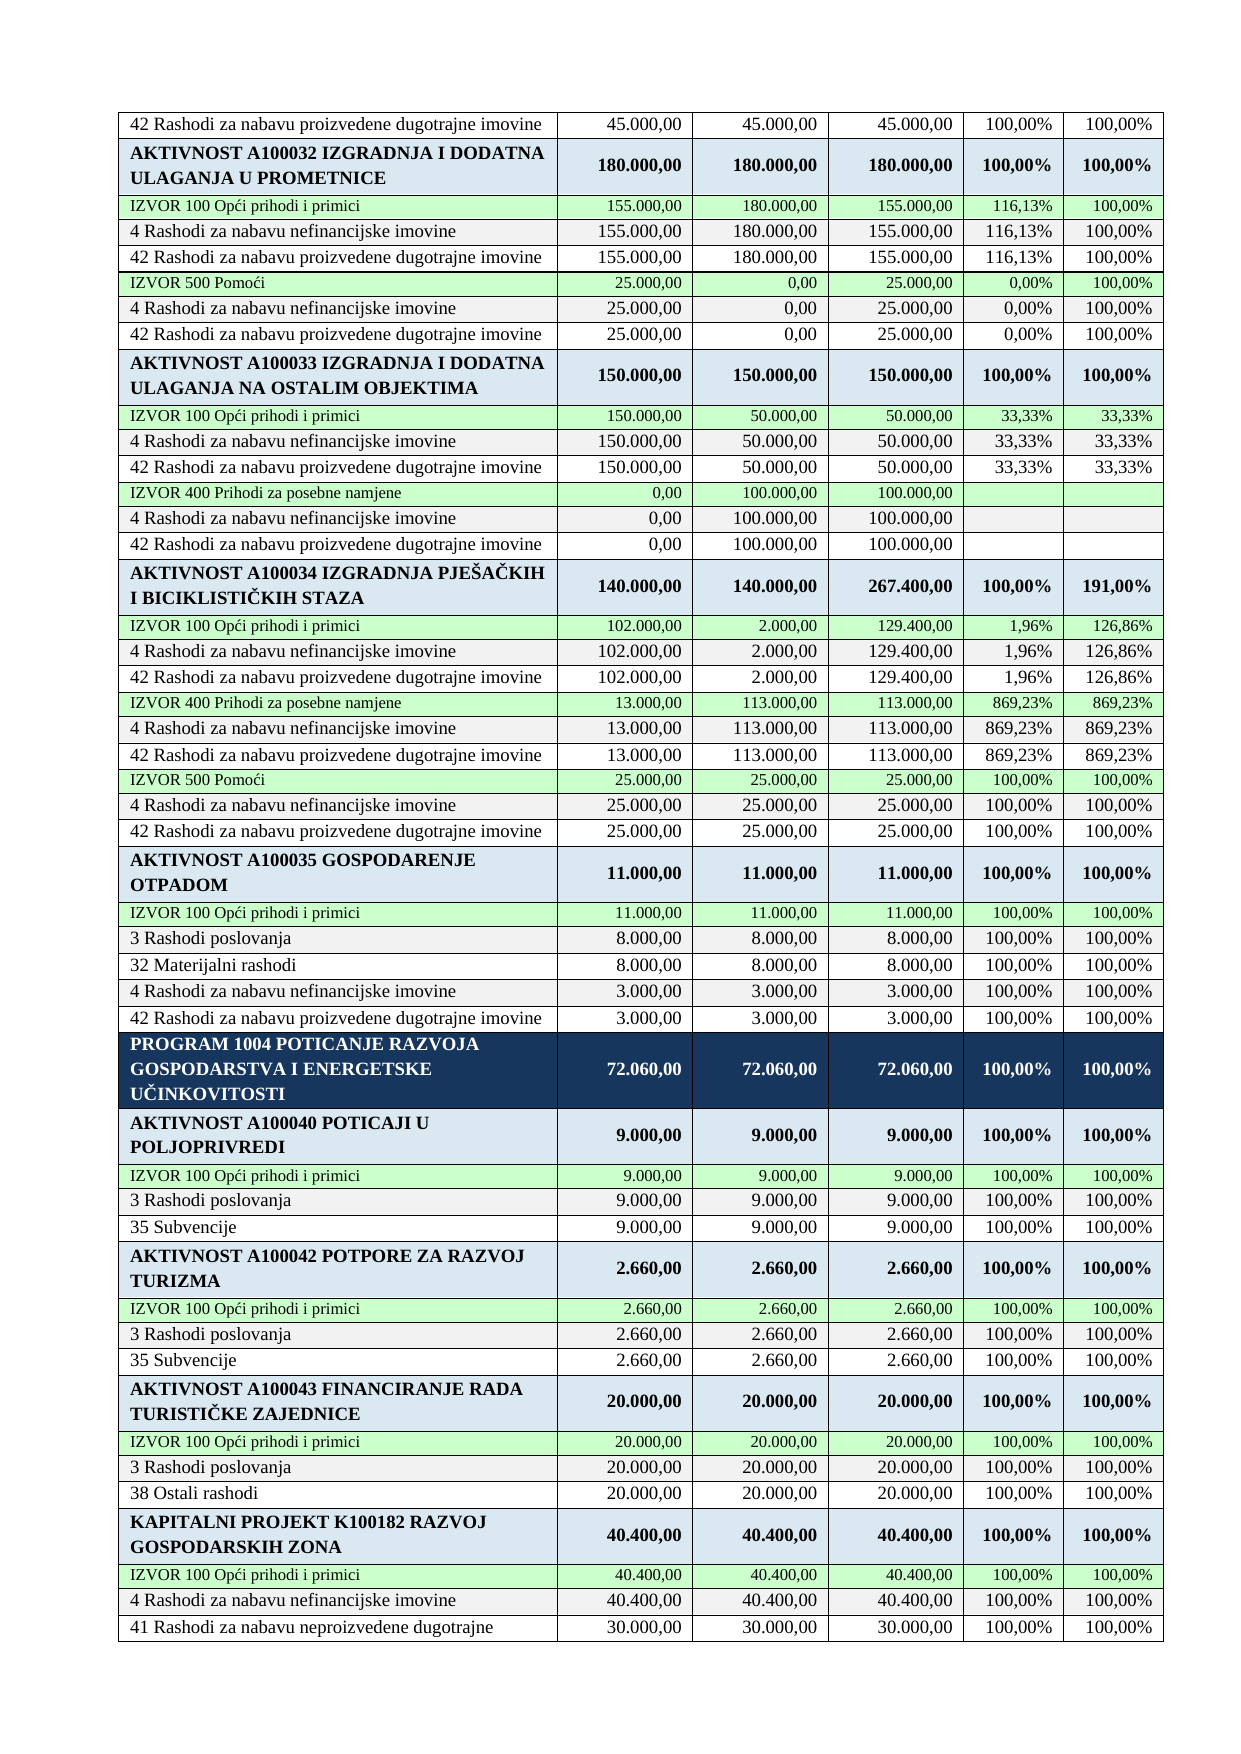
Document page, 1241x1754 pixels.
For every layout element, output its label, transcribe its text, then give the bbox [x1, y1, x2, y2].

table_cell 100,00% [964, 980, 1063, 1006]
table_cell 42 Rashodi za nabavu proizvedene dugotrajne imovine [119, 113, 557, 138]
table_cell AKTIVNOST A100040 POTICAJI U POLJOPRIVREDI [119, 1109, 557, 1164]
table_cell 0,00 [693, 323, 828, 348]
table_cell 150.000,00 [693, 350, 828, 405]
table_cell 100,00% [964, 1349, 1063, 1374]
table_cell 100,00% [1064, 273, 1163, 296]
table_cell 33,33% [1064, 456, 1163, 482]
table_cell [964, 533, 1063, 559]
table_cell 180.000,00 [558, 139, 692, 194]
table_cell 100,00% [964, 1589, 1063, 1614]
table_cell 4 Rashodi za nabavu nefinancijske imovine [119, 507, 557, 532]
table_cell 0,00% [964, 323, 1063, 348]
table_cell 8.000,00 [558, 927, 692, 953]
table_cell 100,00% [964, 1565, 1063, 1588]
table_cell 100.000,00 [693, 533, 828, 559]
table_cell 11.000,00 [693, 903, 828, 926]
table_cell 100,00% [964, 139, 1063, 194]
table_cell 42 Rashodi za nabavu proizvedene dugotrajne imovine [119, 323, 557, 348]
table_cell 100.000,00 [693, 483, 828, 506]
table_cell 180.000,00 [693, 196, 828, 218]
table_cell 100,00% [964, 1376, 1063, 1431]
table_cell 129.400,00 [829, 616, 963, 639]
table_cell 100,00% [1064, 770, 1163, 793]
table_cell 100,00% [964, 1509, 1063, 1564]
table_cell 50.000,00 [829, 456, 963, 482]
table_cell 100,00% [1064, 1323, 1163, 1348]
table_cell 100,00% [1064, 794, 1163, 819]
table_cell 100,00% [964, 113, 1063, 138]
table_cell 33,33% [964, 430, 1063, 455]
table_cell 100,00% [964, 903, 1063, 926]
table_cell 2.660,00 [693, 1323, 828, 1348]
table_cell 3.000,00 [829, 980, 963, 1006]
table_cell 9.000,00 [829, 1216, 963, 1241]
table_cell 25.000,00 [693, 820, 828, 846]
table_cell 42 Rashodi za nabavu proizvedene dugotrajne imovine [119, 456, 557, 482]
table_cell 100,00% [1064, 220, 1163, 245]
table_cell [119, 1616, 557, 1641]
table_cell 45.000,00 [829, 113, 963, 138]
table_cell 20.000,00 [558, 1456, 692, 1481]
table_cell 38 Ostali rashodi [119, 1482, 557, 1508]
table_cell 0,00 [558, 507, 692, 532]
table_cell 155.000,00 [558, 196, 692, 218]
table_cell 100,00% [1064, 847, 1163, 902]
table_cell 42 Rashodi za nabavu proizvedene dugotrajne imovine [119, 666, 557, 692]
table_cell 150.000,00 [558, 456, 692, 482]
table_cell 25.000,00 [829, 273, 963, 296]
table_cell 0,00 [693, 297, 828, 322]
table_cell 2.660,00 [829, 1242, 963, 1297]
table_cell 3.000,00 [693, 1007, 828, 1032]
table_cell 72.060,00 [693, 1033, 828, 1108]
table_cell 9.000,00 [829, 1165, 963, 1188]
table_cell 869,23% [964, 693, 1063, 716]
table_cell 869,23% [1064, 744, 1163, 769]
table_cell 4 Rashodi za nabavu nefinancijske imovine [119, 220, 557, 245]
table_cell 9.000,00 [693, 1165, 828, 1188]
table_cell 2.660,00 [693, 1349, 828, 1374]
table_cell 42 Rashodi za nabavu proizvedene dugotrajne imovine [119, 533, 557, 559]
table_cell 8.000,00 [829, 954, 963, 979]
table_cell 100,00% [1064, 1589, 1163, 1614]
table_cell 100,00% [964, 794, 1063, 819]
table_cell 1,96% [964, 616, 1063, 639]
table_cell 25.000,00 [829, 820, 963, 846]
table_cell 20.000,00 [693, 1376, 828, 1431]
table_cell 100,00% [964, 1007, 1063, 1032]
table_cell 113.000,00 [829, 693, 963, 716]
table_cell IZVOR 400 Prihodi za posebne namjene [119, 483, 557, 506]
table_cell 13.000,00 [558, 693, 692, 716]
table_cell 100,00% [964, 1033, 1063, 1108]
table_cell 9.000,00 [558, 1165, 692, 1188]
table_cell 100,00% [1064, 927, 1163, 953]
table_cell 9.000,00 [693, 1189, 828, 1215]
table_cell 40.400,00 [558, 1509, 692, 1564]
table_cell 100,00% [1064, 1456, 1163, 1481]
table_cell 100,00% [1064, 323, 1163, 348]
table_cell IZVOR 100 Opći prihodi i primici [119, 406, 557, 429]
table_cell 20.000,00 [693, 1456, 828, 1481]
table_cell 9.000,00 [558, 1109, 692, 1164]
table_cell 2.660,00 [558, 1323, 692, 1348]
table_cell IZVOR 400 Prihodi za posebne namjene [119, 693, 557, 716]
table_cell 3 Rashodi poslovanja [119, 1456, 557, 1481]
table_cell 0,00 [558, 533, 692, 559]
table_cell 3 Rashodi poslovanja [119, 927, 557, 953]
table_cell 3 Rashodi poslovanja [119, 1189, 557, 1215]
table_cell 42 Rashodi za nabavu proizvedene dugotrajne imovine [119, 744, 557, 769]
table_cell 2.660,00 [558, 1299, 692, 1322]
table_cell 4 Rashodi za nabavu nefinancijske imovine [119, 297, 557, 322]
table_cell 113.000,00 [693, 744, 828, 769]
table_cell 50.000,00 [693, 456, 828, 482]
table_cell 100,00% [964, 1456, 1063, 1481]
table_cell 155.000,00 [829, 220, 963, 245]
table_cell 20.000,00 [693, 1482, 828, 1508]
table_cell 4 Rashodi za nabavu nefinancijske imovine [119, 430, 557, 455]
table_cell 20.000,00 [829, 1482, 963, 1508]
table_cell 40.400,00 [693, 1589, 828, 1614]
table_cell 155.000,00 [829, 246, 963, 271]
table_cell IZVOR 100 Opći prihodi i primici [119, 616, 557, 639]
table_cell 2.660,00 [558, 1349, 692, 1374]
table_cell 100,00% [1064, 980, 1163, 1006]
table_cell 42 Rashodi za nabavu proizvedene dugotrajne imovine [119, 246, 557, 271]
table_cell 100,00% [964, 1323, 1063, 1348]
table_cell 100,00% [964, 1482, 1063, 1508]
table_cell [964, 483, 1063, 506]
table_cell 100,00% [1064, 1165, 1163, 1188]
table_cell KAPITALNI PROJEKT K100182 RAZVOJ GOSPODARSKIH ZONA [119, 1509, 557, 1564]
table_cell 129.400,00 [829, 666, 963, 692]
table_cell 8.000,00 [558, 954, 692, 979]
table_cell 13.000,00 [558, 744, 692, 769]
table_cell 191,00% [1064, 560, 1163, 615]
table_cell 42 Rashodi za nabavu proizvedene dugotrajne imovine [119, 1007, 557, 1032]
table_cell IZVOR 500 Pomoći [119, 273, 557, 296]
table_cell 100,00% [964, 1165, 1063, 1188]
table_cell 267.400,00 [829, 560, 963, 615]
table_cell 40.400,00 [693, 1565, 828, 1588]
table_cell 100,00% [964, 1189, 1063, 1215]
table_cell 100,00% [964, 847, 1063, 902]
table_cell 0,00% [964, 297, 1063, 322]
table_cell 100,00% [1064, 1033, 1163, 1108]
table_cell 140.000,00 [558, 560, 692, 615]
table_cell 50.000,00 [693, 430, 828, 455]
table_cell 100.000,00 [693, 507, 828, 532]
table_cell 4 Rashodi za nabavu nefinancijske imovine [119, 794, 557, 819]
table_cell IZVOR 100 Opći prihodi i primici [119, 903, 557, 926]
table_cell AKTIVNOST A100033 IZGRADNJA I DODATNA ULAGANJA NA OSTALIM OBJEKTIMA [119, 350, 557, 405]
table_cell 25.000,00 [829, 794, 963, 819]
table_cell 45.000,00 [558, 113, 692, 138]
table_cell 129.400,00 [829, 640, 963, 665]
table_cell 35 Subvencije [119, 1349, 557, 1374]
table_cell 116,13% [964, 220, 1063, 245]
table_cell 2.660,00 [829, 1299, 963, 1322]
table_cell 0,00 [693, 273, 828, 296]
table_cell 20.000,00 [829, 1376, 963, 1431]
table_cell 35 Subvencije [119, 1216, 557, 1241]
table_cell IZVOR 100 Opći prihodi i primici [119, 1299, 557, 1322]
table_cell 100,00% [964, 1216, 1063, 1241]
table_cell 8.000,00 [693, 954, 828, 979]
table_cell 180.000,00 [693, 220, 828, 245]
table_cell 2.660,00 [829, 1323, 963, 1348]
table_cell 100,00% [964, 350, 1063, 405]
table_cell 116,13% [964, 246, 1063, 271]
table_cell 40.400,00 [693, 1509, 828, 1564]
table_cell 40.400,00 [829, 1565, 963, 1588]
table_cell 155.000,00 [558, 220, 692, 245]
table_cell 100,00% [964, 1616, 1063, 1641]
table_cell 102.000,00 [558, 666, 692, 692]
table_cell 869,23% [1064, 693, 1163, 716]
table_cell IZVOR 100 Opći prihodi i primici [119, 1165, 557, 1188]
table_cell AKTIVNOST A100035 GOSPODARENJE OTPADOM [119, 847, 557, 902]
table_cell IZVOR 100 Opći prihodi i primici [119, 1432, 557, 1455]
table_cell 25.000,00 [558, 820, 692, 846]
table_cell 3.000,00 [558, 1007, 692, 1032]
table_cell 32 Materijalni rashodi [119, 954, 557, 979]
table_cell 50.000,00 [829, 406, 963, 429]
table_cell 113.000,00 [693, 693, 828, 716]
table_cell 9.000,00 [829, 1109, 963, 1164]
table_cell 100,00% [1064, 1007, 1163, 1032]
table_cell 100,00% [1064, 1349, 1163, 1374]
table_cell 25.000,00 [558, 794, 692, 819]
table_cell 155.000,00 [829, 196, 963, 218]
table_cell 25.000,00 [558, 323, 692, 348]
table_cell 33,33% [1064, 406, 1163, 429]
table_cell 100.000,00 [829, 507, 963, 532]
table_cell 33,33% [964, 456, 1063, 482]
table_cell 100,00% [1064, 1509, 1163, 1564]
table_cell 126,86% [1064, 616, 1163, 639]
table_cell 4 Rashodi za nabavu nefinancijske imovine [119, 1589, 557, 1614]
table_cell 2.000,00 [693, 616, 828, 639]
table_cell 20.000,00 [558, 1432, 692, 1455]
table_cell 113.000,00 [829, 744, 963, 769]
table_cell 2.000,00 [693, 666, 828, 692]
table_cell 100,00% [1064, 1242, 1163, 1297]
table_cell 100,00% [964, 1242, 1063, 1297]
table_cell [964, 507, 1063, 532]
table_cell 100,00% [964, 927, 1063, 953]
table_cell 100,00% [964, 820, 1063, 846]
table_cell 9.000,00 [558, 1216, 692, 1241]
table_cell 100,00% [964, 1432, 1063, 1455]
table_cell 100,00% [1064, 139, 1163, 194]
table_cell 150.000,00 [829, 350, 963, 405]
table_cell AKTIVNOST A100042 POTPORE ZA RAZVOJ TURIZMA [119, 1242, 557, 1297]
table_cell 25.000,00 [829, 770, 963, 793]
table_cell 9.000,00 [693, 1109, 828, 1164]
table_cell 40.400,00 [558, 1589, 692, 1614]
table_cell 9.000,00 [558, 1189, 692, 1215]
table_cell 20.000,00 [558, 1482, 692, 1508]
table_cell 100,00% [1064, 297, 1163, 322]
table_cell 100,00% [1064, 1432, 1163, 1455]
table_cell 100,00% [1064, 1189, 1163, 1215]
table_cell 155.000,00 [558, 246, 692, 271]
table_cell 2.660,00 [693, 1299, 828, 1322]
table_cell 2.660,00 [558, 1242, 692, 1297]
table_cell 102.000,00 [558, 640, 692, 665]
table_cell 3.000,00 [829, 1007, 963, 1032]
table_cell 11.000,00 [829, 903, 963, 926]
table_cell 869,23% [1064, 717, 1163, 742]
table_cell 4 Rashodi za nabavu nefinancijske imovine [119, 717, 557, 742]
table_cell 100,00% [964, 1299, 1063, 1322]
table_cell 30.000,00 [829, 1616, 963, 1641]
table_cell IZVOR 500 Pomoći [119, 770, 557, 793]
table_cell 869,23% [964, 744, 1063, 769]
table_cell 13.000,00 [558, 717, 692, 742]
table_cell 3 Rashodi poslovanja [119, 1323, 557, 1348]
table_cell 2.660,00 [693, 1242, 828, 1297]
table_cell 100,00% [964, 770, 1063, 793]
table_cell 11.000,00 [558, 847, 692, 902]
table_cell 150.000,00 [558, 350, 692, 405]
table_cell 180.000,00 [693, 246, 828, 271]
table_cell 40.400,00 [829, 1509, 963, 1564]
table_cell 100,00% [1064, 113, 1163, 138]
table_cell 113.000,00 [829, 717, 963, 742]
table_cell 2.660,00 [829, 1349, 963, 1374]
table_cell AKTIVNOST A100034 IZGRADNJA PJEŠAČKIH I BICIKLISTIČKIH STAZA [119, 560, 557, 615]
table_cell AKTIVNOST A100043 FINANCIRANJE RADA TURISTIČKE ZAJEDNICE [119, 1376, 557, 1431]
table_cell 126,86% [1064, 666, 1163, 692]
table_cell 50.000,00 [693, 406, 828, 429]
table_cell 9.000,00 [829, 1189, 963, 1215]
table_cell 45.000,00 [693, 113, 828, 138]
table_cell 40.400,00 [558, 1565, 692, 1588]
table_cell 1,96% [964, 640, 1063, 665]
table_cell 0,00% [964, 273, 1063, 296]
table_cell 11.000,00 [693, 847, 828, 902]
table_cell 8.000,00 [829, 927, 963, 953]
table_cell 25.000,00 [829, 297, 963, 322]
table_cell 4 Rashodi za nabavu nefinancijske imovine [119, 980, 557, 1006]
table_cell 25.000,00 [693, 794, 828, 819]
table_cell 25.000,00 [558, 273, 692, 296]
table_cell 4 Rashodi za nabavu nefinancijske imovine [119, 640, 557, 665]
table_cell IZVOR 100 Opći prihodi i primici [119, 1565, 557, 1588]
table_cell 869,23% [964, 717, 1063, 742]
table_cell 20.000,00 [829, 1432, 963, 1455]
table_cell 113.000,00 [693, 717, 828, 742]
table_cell 180.000,00 [693, 139, 828, 194]
table_cell 3.000,00 [558, 980, 692, 1006]
table_cell 25.000,00 [558, 770, 692, 793]
table_cell 20.000,00 [558, 1376, 692, 1431]
table_cell 100,00% [1064, 350, 1163, 405]
table_cell 100,00% [1064, 1109, 1163, 1164]
table_cell 100,00% [1064, 1376, 1163, 1431]
table_cell 25.000,00 [558, 297, 692, 322]
table_cell 11.000,00 [558, 903, 692, 926]
table_cell 100,00% [1064, 954, 1163, 979]
table_cell 1,96% [964, 666, 1063, 692]
table_cell PROGRAM 1004 POTICANJE RAZVOJA GOSPODARSTVA I ENERGETSKE UČINKOVITOSTI [119, 1033, 557, 1108]
table_cell 9.000,00 [693, 1216, 828, 1241]
table_cell 72.060,00 [558, 1033, 692, 1108]
table_cell 3.000,00 [693, 980, 828, 1006]
table_cell 33,33% [964, 406, 1063, 429]
table_cell 33,33% [1064, 430, 1163, 455]
table_cell 25.000,00 [829, 323, 963, 348]
table_cell IZVOR 100 Opći prihodi i primici [119, 196, 557, 218]
table_cell 20.000,00 [693, 1432, 828, 1455]
table_cell AKTIVNOST A100032 IZGRADNJA I DODATNA ULAGANJA U PROMETNICE [119, 139, 557, 194]
table_cell 2.000,00 [693, 640, 828, 665]
table_cell 100,00% [964, 954, 1063, 979]
table_cell 126,86% [1064, 640, 1163, 665]
table_cell 100,00% [964, 1109, 1063, 1164]
table_cell 25.000,00 [693, 770, 828, 793]
table_cell 100,00% [1064, 1299, 1163, 1322]
table_cell 140.000,00 [693, 560, 828, 615]
table_cell 102.000,00 [558, 616, 692, 639]
table_cell 100.000,00 [829, 483, 963, 506]
table_cell 0,00 [558, 483, 692, 506]
table_cell 40.400,00 [829, 1589, 963, 1614]
table_cell 100,00% [1064, 1482, 1163, 1508]
table_cell 100,00% [1064, 1616, 1163, 1641]
table_cell 30.000,00 [693, 1616, 828, 1641]
table_cell 100.000,00 [829, 533, 963, 559]
table_cell 180.000,00 [829, 139, 963, 194]
table_cell 150.000,00 [558, 406, 692, 429]
table_cell 11.000,00 [829, 847, 963, 902]
table_cell 72.060,00 [829, 1033, 963, 1108]
table_cell 100,00% [964, 560, 1063, 615]
table_cell 50.000,00 [829, 430, 963, 455]
table_cell 150.000,00 [558, 430, 692, 455]
table_cell 30.000,00 [558, 1616, 692, 1641]
table_cell 100,00% [1064, 246, 1163, 271]
table_cell 100,00% [1064, 1565, 1163, 1588]
table_cell 100,00% [1064, 1216, 1163, 1241]
table_cell [1064, 483, 1163, 506]
table_cell 20.000,00 [829, 1456, 963, 1481]
table_cell [1064, 533, 1163, 559]
table_cell 116,13% [964, 196, 1063, 218]
table_cell 100,00% [1064, 196, 1163, 218]
table_cell [1064, 507, 1163, 532]
table_cell 8.000,00 [693, 927, 828, 953]
table_cell 42 Rashodi za nabavu proizvedene dugotrajne imovine [119, 820, 557, 846]
table_cell 100,00% [1064, 903, 1163, 926]
table_cell 100,00% [1064, 820, 1163, 846]
